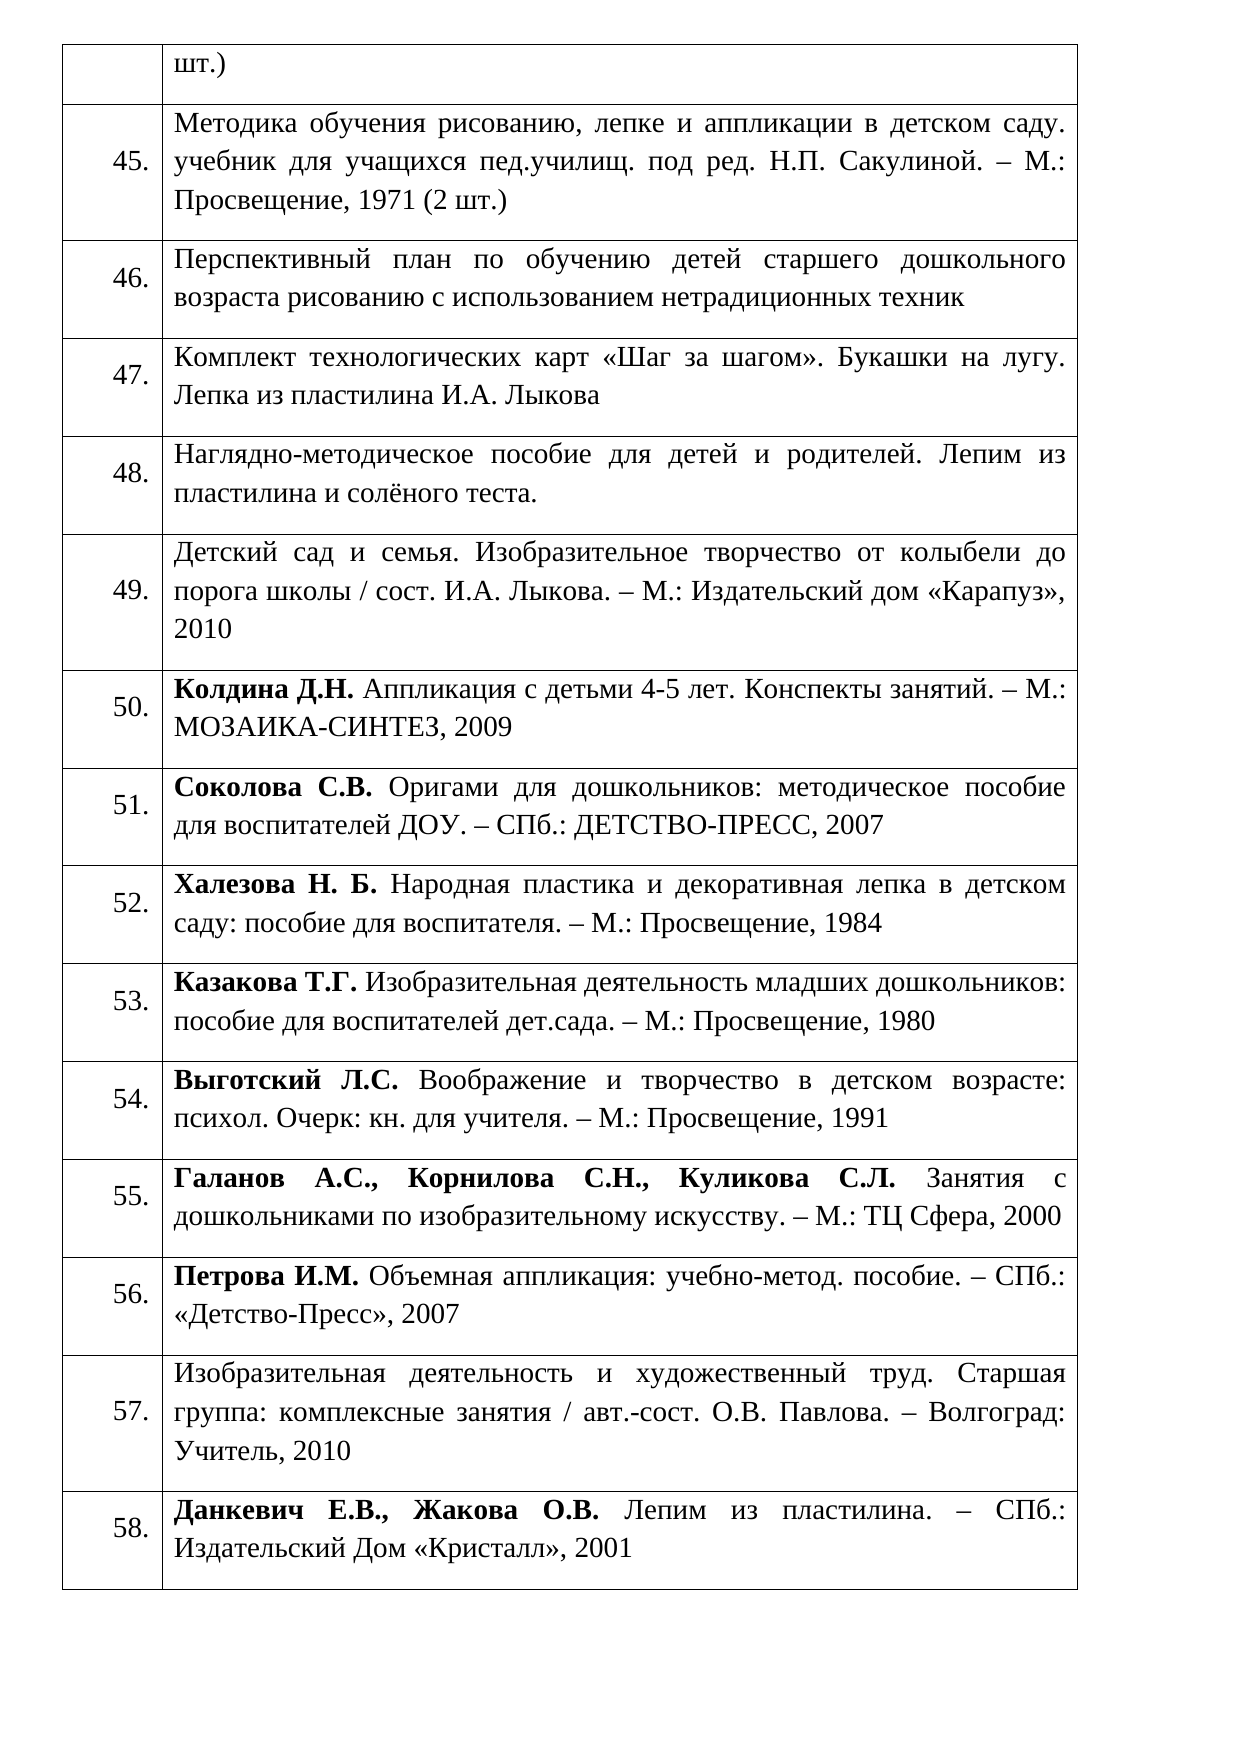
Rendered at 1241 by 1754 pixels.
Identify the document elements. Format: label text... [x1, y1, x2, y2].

table_cell Соколова С.В. Оригами для дошкольников: методическое пособие для воспитателей ДОУ. – СПб.: ДЕТСТВО-ПРЕСС, 2007 [163, 769, 1077, 865]
table_cell Халезова Н. Б. Народная пластика и декоративная лепка в детском саду: пособие для воспитателя. – М.: Просвещение, 1984 [163, 866, 1077, 963]
table_cell [63, 1492, 162, 1589]
table_cell [63, 1356, 162, 1491]
table_cell [63, 964, 162, 1061]
table_cell [63, 866, 162, 963]
table_cell Комплект технологических карт «Шаг за шагом». Букашки на лугу. Лепка из пластилина И.А. Лыкова [163, 339, 1077, 436]
table_cell Детский сад и семья. Изобразительное творчество от колыбели до порога школы / сост. И.А. Лыкова. – М.: Издательский дом «Карапуз», 2010 [163, 535, 1077, 670]
table_cell Перспективный план по обучению детей старшего дошкольного возраста рисованию с использованием нетрадиционных техник [163, 241, 1077, 338]
table_cell Галанов А.С., Корнилова С.Н., Куликова С.Л. Занятия с дошкольниками по изобразительному искусству. – М.: ТЦ Сфера, 2000 [163, 1160, 1077, 1257]
table_cell [63, 45, 162, 104]
table_cell [63, 1160, 162, 1257]
table_cell Казакова Т.Г. Изобразительная деятельность младших дошкольников: пособие для воспитателей дет.сада. – М.: Просвещение, 1980 [163, 964, 1077, 1061]
table_cell Методика обучения рисованию, лепке и аппликации в детском саду. учебник для учащихся пед.училищ. под ред. Н.П. Сакулиной. – М.: Просвещение, 1971 (2 шт.) [163, 105, 1077, 240]
table_cell Выготский Л.С. Воображение и творчество в детском возрасте: психол. Очерк: кн. для учителя. – М.: Просвещение, 1991 [163, 1062, 1077, 1159]
table_cell Колдина Д.Н. Аппликация с детьми 4-5 лет. Конспекты занятий. – М.: МОЗАИКА-СИНТЕЗ, 2009 [163, 671, 1077, 768]
table_cell [63, 339, 162, 436]
table_cell [63, 671, 162, 768]
table_cell Изобразительная деятельность и художественный труд. Старшая группа: комплексные занятия / авт.-сост. О.В. Павлова. – Волгоград: Учитель, 2010 [163, 1356, 1077, 1491]
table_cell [163, 45, 1077, 104]
table_cell [63, 105, 162, 240]
table_cell [63, 1258, 162, 1354]
table_cell [63, 535, 162, 670]
table_cell [63, 437, 162, 533]
table_cell [63, 241, 162, 338]
table_cell [63, 769, 162, 865]
table_cell [63, 1062, 162, 1159]
table_cell Данкевич Е.В., Жакова О.В. Лепим из пластилина. – СПб.: Издательский Дом «Кристалл», 2001 [163, 1492, 1077, 1589]
table_cell Наглядно-методическое пособие для детей и родителей. Лепим из пластилина и солёного теста. [163, 437, 1077, 533]
table_cell Петрова И.М. Объемная аппликация: учебно-метод. пособие. – СПб.: «Детство-Пресс», 2007 [163, 1258, 1077, 1354]
